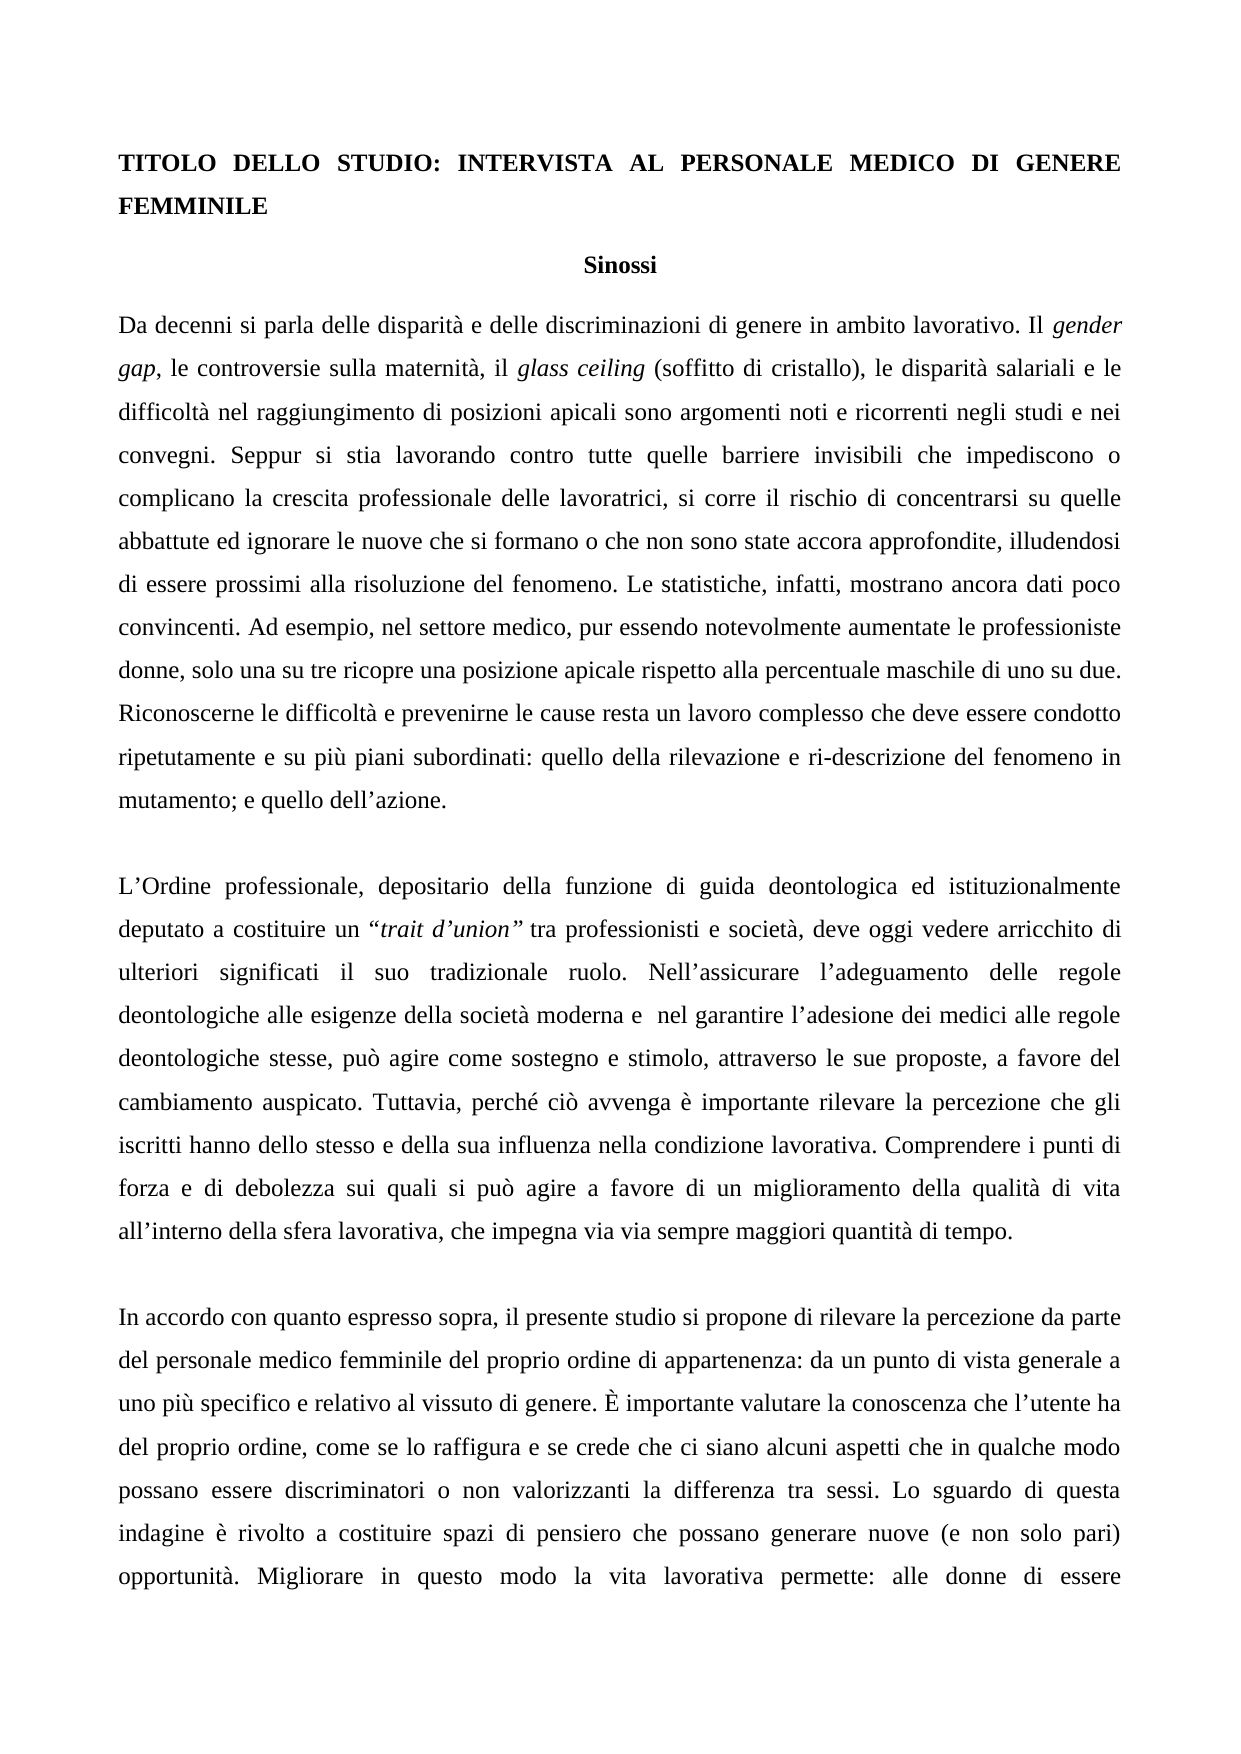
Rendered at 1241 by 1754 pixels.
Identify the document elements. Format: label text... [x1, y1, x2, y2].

text L’Ordine professionale, depositario della funzione di guida deontologica ed istituzionalmente deputato a costituire un “trait d’union” tra professionisti e società, deve oggi vedere arricchito di ulteriori significati il suo tradizionale ruolo. Nell’assicurare l’adeguamento delle regole deontologiche alle esigenze della società moderna e nel garantire l’adesione dei medici alle regole deontologiche stesse, può agire come sostegno e stimolo, attraverso le sue proposte, a favore del cambiamento auspicato. Tuttavia, perché ciò avvenga è importante rilevare la percezione che gli iscritti hanno dello stesso e della sua influenza nella condizione lavorativa. Comprendere i punti di forza e di debolezza sui quali si può agire a favore di un miglioramento della qualità di vita all’interno della sfera lavorativa, che impegna via via sempre maggiori quantità di tempo. [118, 871, 1122, 1245]
text Sinossi [118, 251, 1122, 279]
text Da decenni si parla delle disparità e delle discriminazioni di genere in ambito lavorativo. Il gender gap, le controversie sulla maternità, il glass ceiling (soffitto di cristallo), le disparità salariali e le difficoltà nel raggiungimento di posizioni apicali sono argomenti noti e ricorrenti negli studi e nei convegni. Seppur si stia lavorando contro tutte quelle barriere invisibili che impediscono o complicano la crescita professionale delle lavoratrici, si corre il rischio di concentrarsi su quelle abbattute ed ignorare le nuove che si formano o che non sono state accora approfondite, illudendosi di essere prossimi alla risoluzione del fenomeno. Le statistiche, infatti, mostrano ancora dati poco convincenti. Ad esempio, nel settore medico, pur essendo notevolmente aumentate le professioniste donne, solo una su tre ricopre una posizione apicale rispetto alla percentuale maschile di uno su due. Riconoscerne le difficoltà e prevenirne le cause resta un lavoro complesso che deve essere condotto ripetutamente e su più piani subordinati: quello della rilevazione e ri-descrizione del fenomeno in mutamento; e quello dell’azione. [118, 310, 1122, 813]
text TITOLO DELLO STUDIO: INTERVISTA AL PERSONALE MEDICO DI GENERE FEMMINILE [118, 148, 1122, 219]
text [118, 1302, 1122, 1590]
